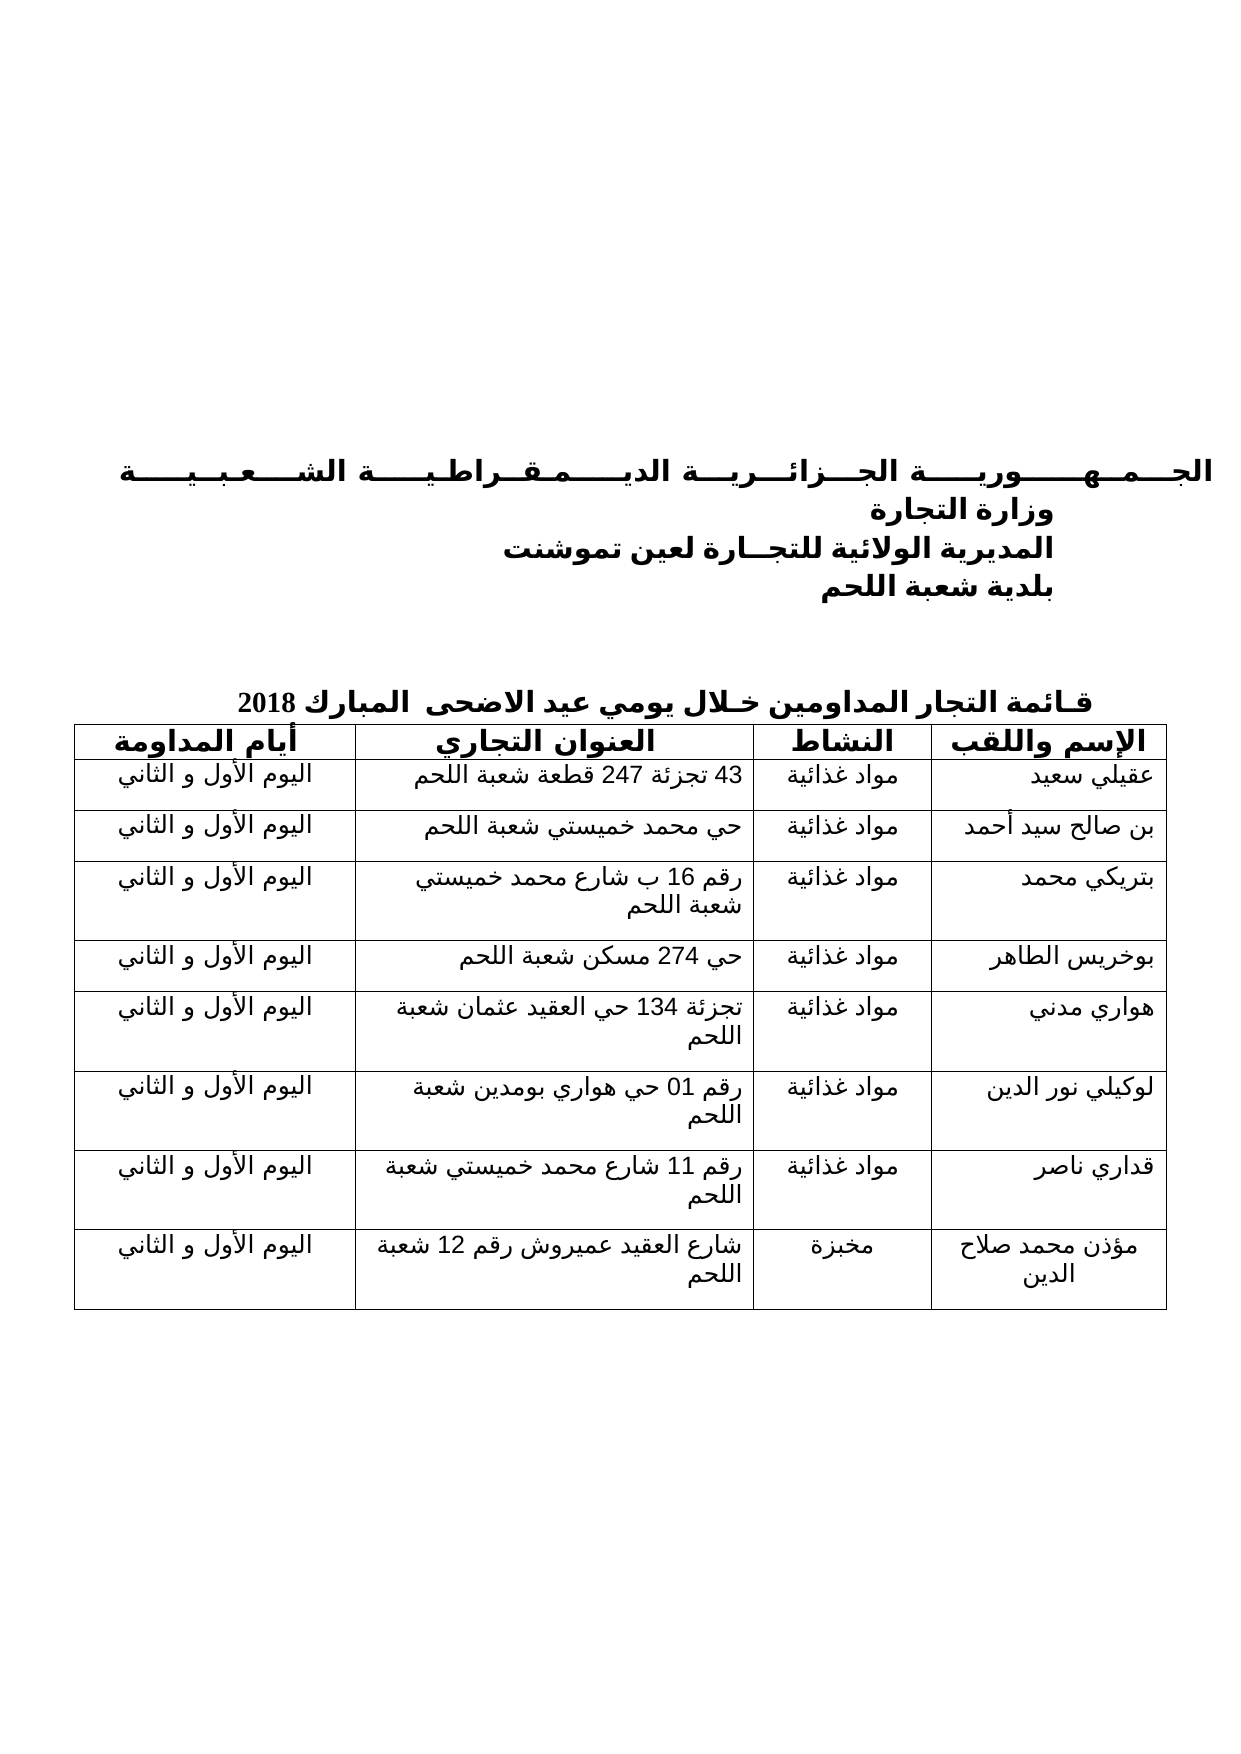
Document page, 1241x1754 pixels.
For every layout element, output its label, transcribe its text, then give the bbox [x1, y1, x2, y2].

table_cell حي 274 مسكن شعبة اللحم [356, 941, 753, 991]
table_cell مواد غذائية [754, 811, 931, 861]
table_cell مواد غذائية [754, 1151, 931, 1229]
table_cell 43 تجزئة 247 قطعة شعبة اللحم [356, 760, 753, 810]
table_cell مخبزة [754, 1230, 931, 1309]
table_cell بن صالح سيد أحمد [932, 811, 1166, 861]
text وزارة التجارة [103, 492, 1054, 526]
text المديرية الولائية للتجــارة لعين تموشنت [103, 531, 1054, 564]
table_cell مواد غذائية [754, 760, 931, 810]
table_cell اليوم الأول و الثاني [75, 811, 355, 861]
table_cell اليوم الأول و الثاني [75, 862, 355, 940]
table_header العنوان التجاري [356, 725, 753, 759]
table_cell مؤذن محمد صلاح الدين [932, 1230, 1166, 1309]
table_cell بتريكي محمد [932, 862, 1166, 940]
text بلدية شعبة اللحم [103, 569, 1054, 603]
table_cell رقم 01 حي هواري بومدين شعبة اللحم [356, 1072, 753, 1150]
table_header الإسم واللقب [932, 725, 1166, 759]
table_cell تجزئة 134 حي العقيد عثمان شعبة اللحم [356, 992, 753, 1071]
table_cell رقم 11 شارع محمد خميستي شعبة اللحم [356, 1151, 753, 1229]
table_cell اليوم الأول و الثاني [75, 1230, 355, 1309]
table_cell اليوم الأول و الثاني [75, 941, 355, 991]
table_cell اليوم الأول و الثاني [75, 992, 355, 1071]
table_cell مواد غذائية [754, 862, 931, 940]
text الجـــمــهــــــوريـــــة الجـــزائـــريـــة الديـــــمـقــراطـيـــــة الشــــعـبــيـــــة [103, 454, 1229, 487]
table_cell مواد غذائية [754, 1072, 931, 1150]
table_cell عقيلي سعيد [932, 760, 1166, 810]
table_header أيام المداومة [75, 725, 355, 759]
table_cell بوخريس الطاهر [932, 941, 1166, 991]
table_cell قداري ناصر [932, 1151, 1166, 1229]
table_cell لوكيلي نور الدين [932, 1072, 1166, 1150]
table_cell مواد غذائية [754, 992, 931, 1071]
table_cell حي محمد خميستي شعبة اللحم [356, 811, 753, 861]
table_cell رقم 16 ب شارع محمد خميستي شعبة اللحم [356, 862, 753, 940]
table_cell هواري مدني [932, 992, 1166, 1071]
table_cell اليوم الأول و الثاني [75, 1151, 355, 1229]
table_cell مواد غذائية [754, 941, 931, 991]
table_cell اليوم الأول و الثاني [75, 1072, 355, 1150]
table_cell اليوم الأول و الثاني [75, 760, 355, 810]
text قـائمة التجار المداومين خـلال يومي عيد الاضحى المبارك 2018 [103, 685, 1229, 719]
table_cell شارع العقيد عميروش رقم 12 شعبة اللحم [356, 1230, 753, 1309]
table_header النشاط [754, 725, 931, 759]
